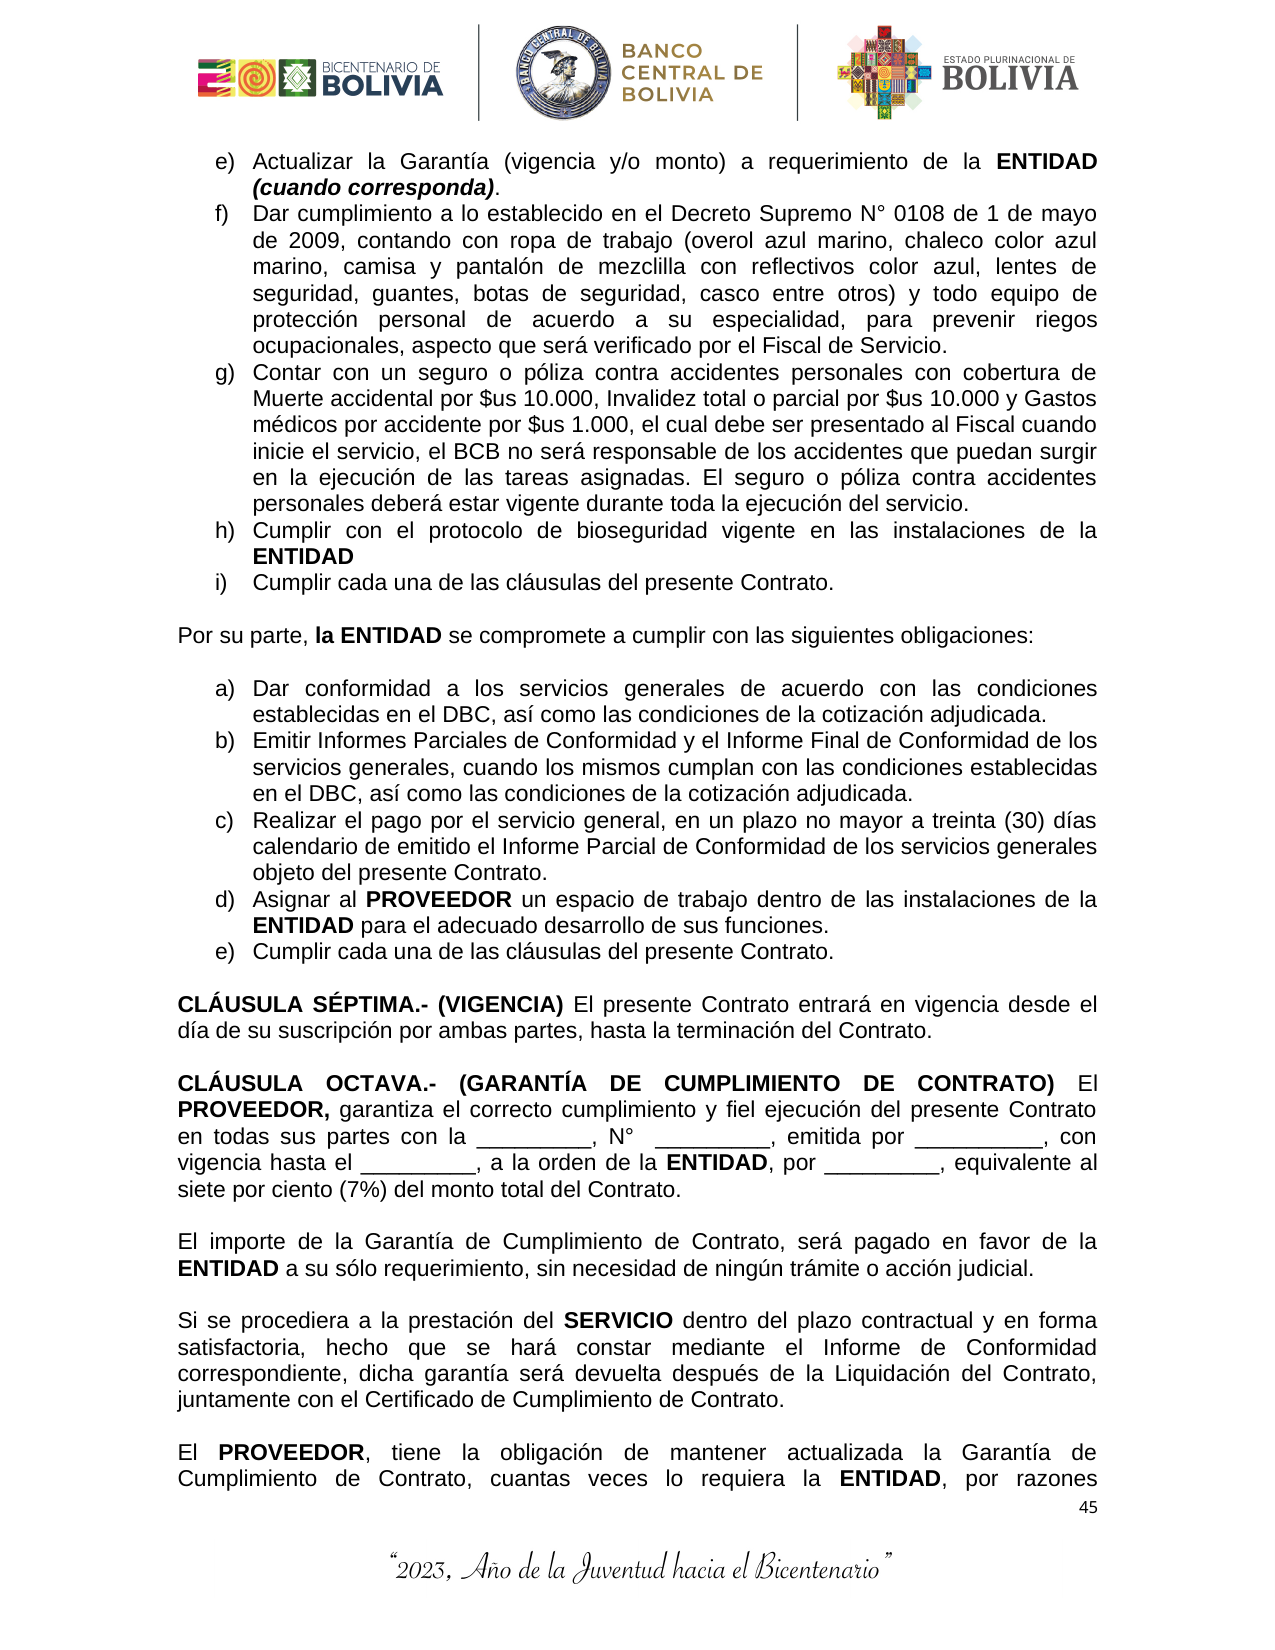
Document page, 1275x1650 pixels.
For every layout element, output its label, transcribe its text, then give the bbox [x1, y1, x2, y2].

text El importe de la Garantía de Cumplimiento de Contrato, será pagado en favor de la ENTIDAD a su sólo requerimiento, sin necesidad de ningún trámite o acción judicial. [177, 1228, 1098, 1281]
list Cumplir con el protocolo de bioseguridad vigente en las instalaciones de la ENTIDAD [215, 517, 1098, 569]
list Realizar el pago por el servicio general, en un plazo no mayor a treinta (30) días calendario de emitido el Informe Parcial de Conformidad de los servicios generales objeto del presente Contrato. [215, 807, 1098, 886]
text CLÁUSULA OCTAVA.- (GARANTÍA DE CUMPLIMIENTO DE CONTRATO) El PROVEEDOR, garantiza el correcto cumplimiento y fiel ejecución del presente Contrato en todas sus partes con la _________, N° _________, emitida por __________, con vigencia hasta el _________, a la orden de la ENTIDAD, por _________, equivalente al siete por ciento (7%) del monto total del Contrato. [177, 1070, 1098, 1202]
list Asignar al PROVEEDOR un espacio de trabajo dentro de las instalaciones de la ENTIDAD para el adecuado desarrollo de sus funciones. [215, 886, 1098, 938]
list Cumplir cada una de las cláusulas del presente Contrato. [215, 569, 1098, 596]
picture [3, 1539, 1275, 1598]
text CLÁUSULA SÉPTIMA.- (VIGENCIA) El presente Contrato entrará en vigencia desde el día de su suscripción por ambas partes, hasta la terminación del Contrato. [177, 991, 1098, 1044]
list Actualizar la Garantía (vigencia y/o monto) a requerimiento de la ENTIDAD (cuando corresponda). [215, 148, 1098, 200]
list Cumplir cada una de las cláusulas del presente Contrato. [215, 938, 1098, 965]
list Dar conformidad a los servicios generales de acuerdo con las condiciones establecidas en el DBC, así como las condiciones de la cotización adjudicada. [215, 675, 1098, 727]
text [177, 1439, 1098, 1492]
list Dar cumplimiento a lo establecido en el Decreto Supremo N° 0108 de 1 de mayo de 2009, contando con ropa de trabajo (overol azul marino, chaleco color azul marino, camisa y pantalón de mezclilla con reflectivos color azul, lentes de seguridad, guantes, botas de seguridad, casco entre otros) y todo equipo de protección personal de acuerdo a su especialidad, para prevenir riegos ocupacionales, aspecto que será verificado por el Fiscal de Servicio. [215, 200, 1098, 358]
text Si se procediera a la prestación del SERVICIO dentro del plazo contractual y en forma satisfactoria, hecho que se hará constar mediante el Informe de Conformidad correspondiente, dicha garantía será devuelta después de la Liquidación del Contrato, juntamente con el Certificado de Cumplimiento de Contrato. [177, 1307, 1098, 1413]
list Emitir Informes Parciales de Conformidad y el Informe Final de Conformidad de los servicios generales, cuando los mismos cumplan con las condiciones establecidas en el DBC, así como las condiciones de la cotización adjudicada. [215, 727, 1098, 807]
text Por su parte, la ENTIDAD se compromete a cumplir con las siguientes obligaciones: [177, 622, 1098, 648]
picture [0, 8, 1275, 124]
list Contar con un seguro o póliza contra accidentes personales con cobertura de Muerte accidental por $us 10.000, Invalidez total o parcial por $us 10.000 y Gastos médicos por accidente por $us 1.000, el cual debe ser presentado al Fiscal cuando inicie el servicio, el BCB no será responsable de los accidentes que puedan surgir en la ejecución de las tareas asignadas. El seguro o póliza contra accidentes personales deberá estar vigente durante toda la ejecución del servicio. [215, 358, 1098, 517]
